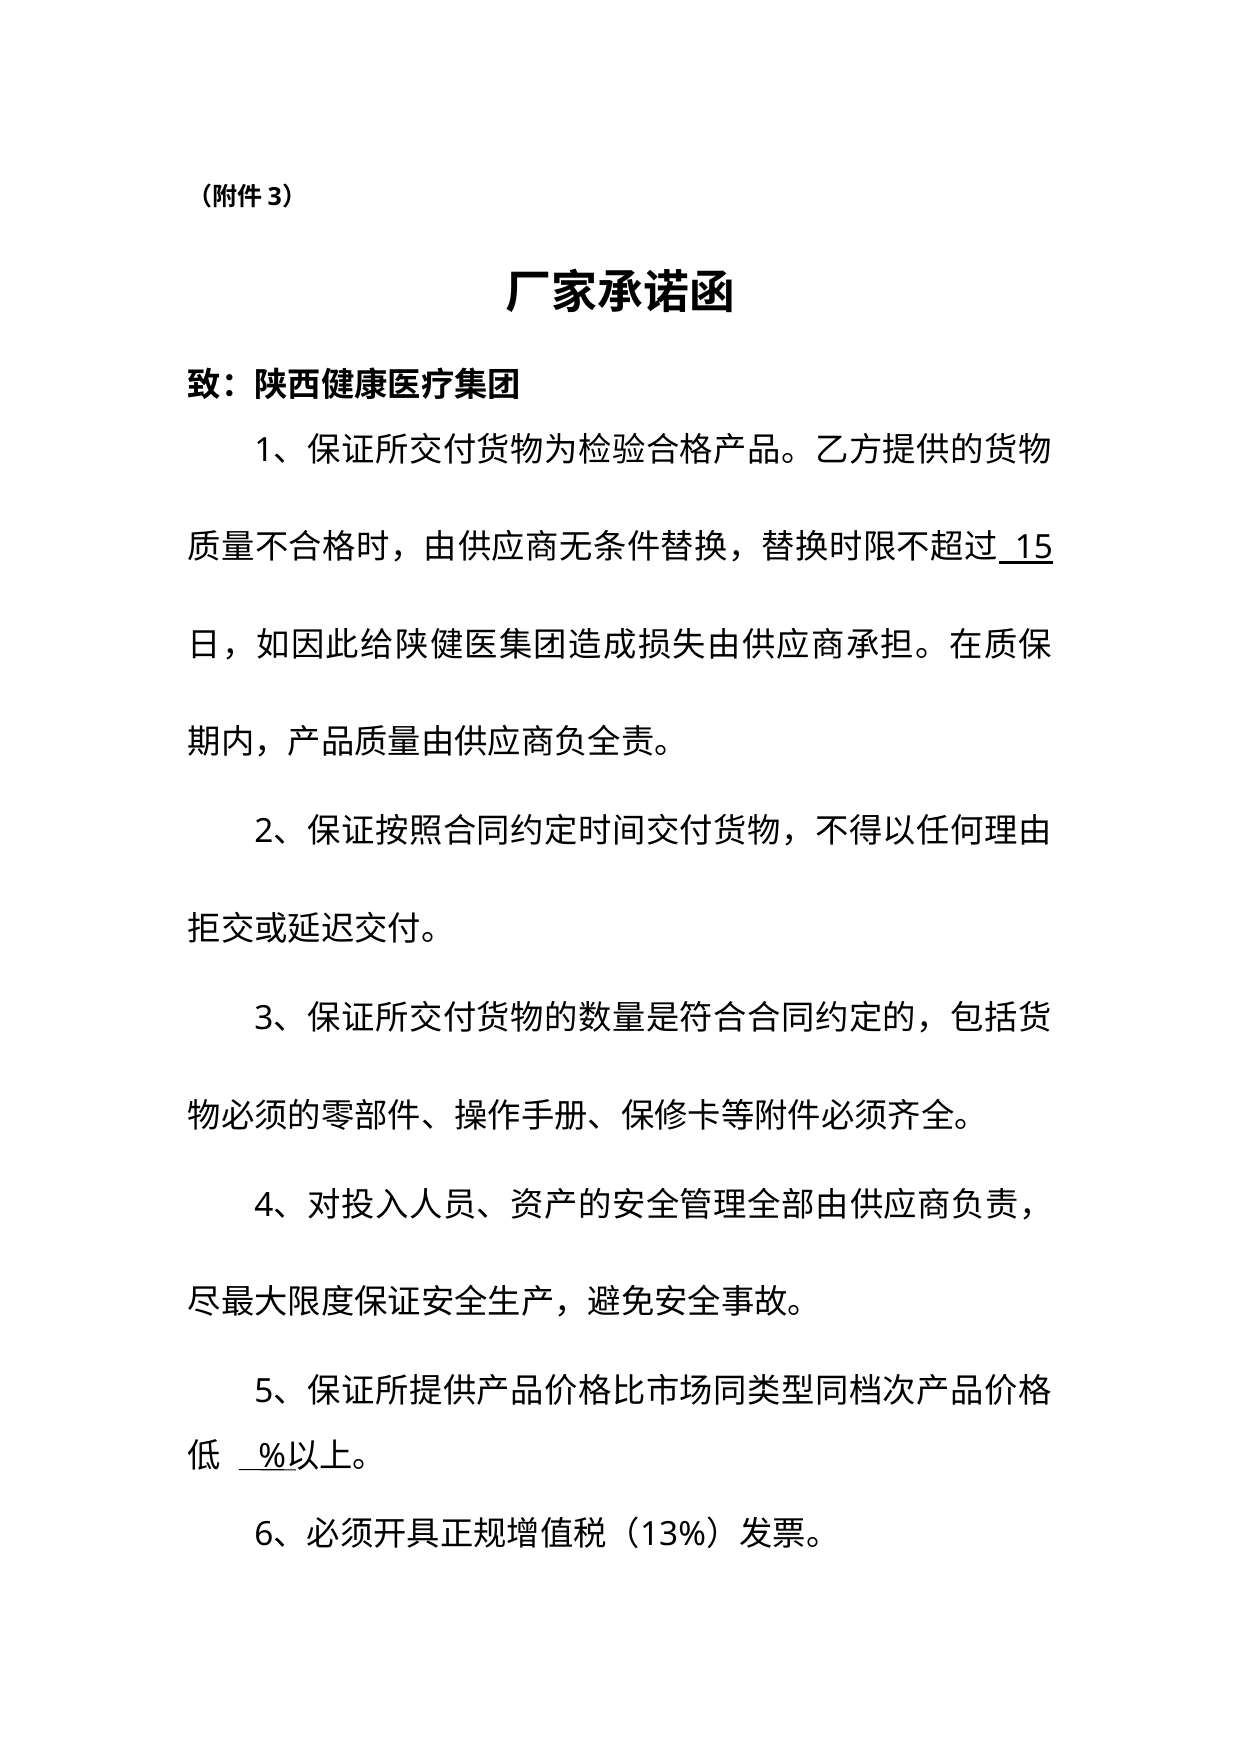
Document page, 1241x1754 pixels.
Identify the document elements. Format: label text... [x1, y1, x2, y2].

list 3、保证所交付货物的数量是符合合同约定的，包括货物必须的零部件、操作手册、保修卡等附件必须齐全。 [187, 983, 1053, 1145]
list 1、保证所交付货物为检验合格产品。乙方提供的货物质量不合格时，由供应商无条件替换，替换时限不超过 15 日，如因此给陕健医集团造成损失由供应商承担。在质保期内，产品质量由供应商负全责。 [187, 414, 1053, 772]
list 4、对投入人员、资产的安全管理全部由供应商负责，尽最大限度保证安全生产，避免安全事故。 [187, 1169, 1053, 1332]
text （附件3） [187, 162, 1053, 227]
list 6、必须开具正规增值税（13%）发票。 [187, 1498, 1053, 1563]
list 2、保证按照合同约定时间交付货物，不得以任何理由拒交或延迟交付。 [187, 796, 1053, 958]
text 5、保证所提供产品价格比市场同类型同档次产品价格低 %以上。 [187, 1356, 1053, 1486]
text 致：陕西健康医疗集团 [187, 349, 1053, 414]
text 厂家承诺函 [187, 239, 1053, 337]
